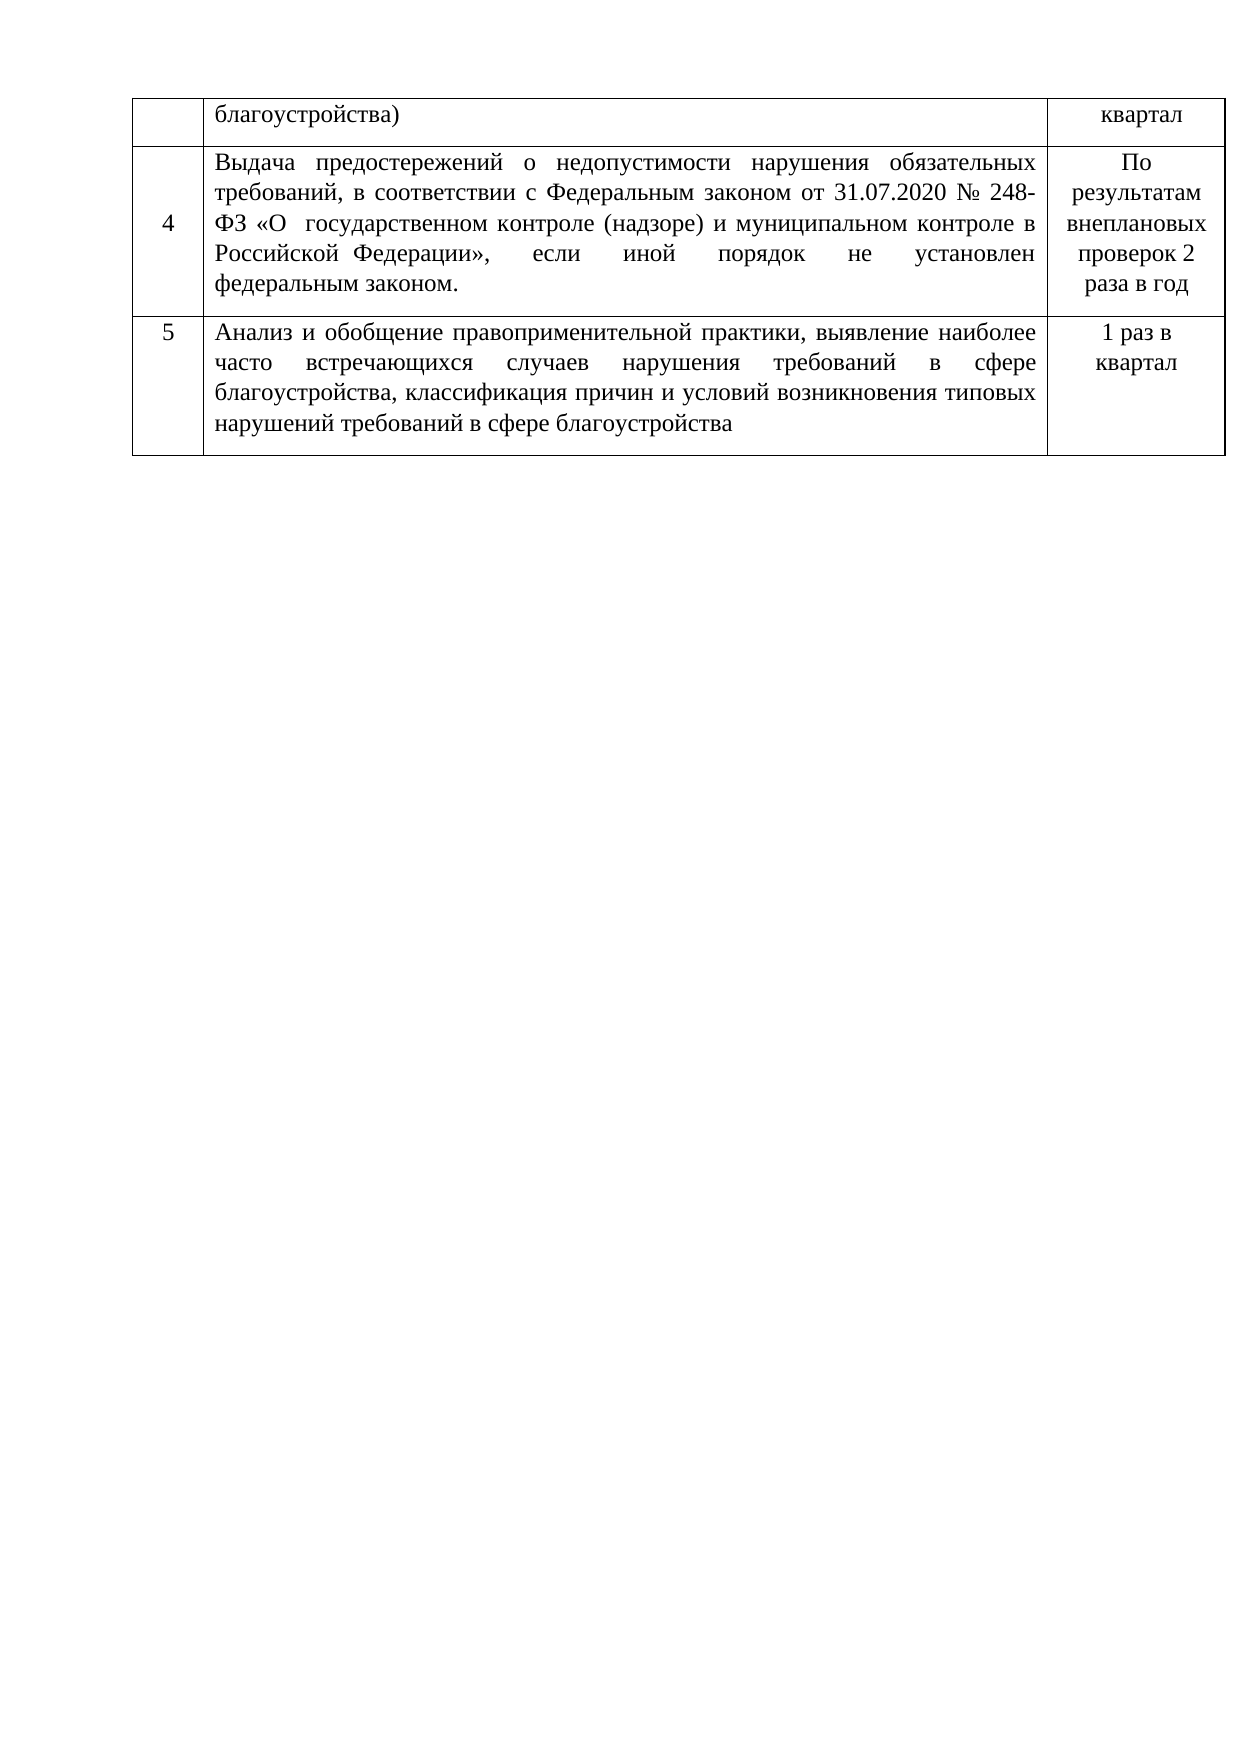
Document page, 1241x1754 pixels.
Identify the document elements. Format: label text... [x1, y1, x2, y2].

table_cell Анализ и обобщение правоприменительной практики, выявление наиболее часто встречающихся случаев нарушения требований в сфере благоустройства, классификация причин и условий возникновения типовых нарушений требований в сфере благоустройства [204, 317, 1047, 455]
table_cell 3 [133, 99, 203, 146]
table_cell Выдача предостережений о недопустимости нарушения обязательных требований, в соответствии с Федеральным законом от 31.07.2020 № 248-ФЗ «О государственном контроле (надзоре) и муниципальном контроле в Российской Федерации», если иной порядок не установлен федеральным законом. [204, 147, 1047, 316]
table_cell 1 раз в квартал [1048, 317, 1224, 455]
table_cell 5 [133, 317, 203, 455]
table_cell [204, 99, 1047, 146]
table_cell По результатам внеплановых проверок 2 раза в год [1048, 147, 1224, 316]
table_cell 4 [133, 147, 203, 316]
table_cell 1 раз в квартал [1048, 99, 1224, 146]
